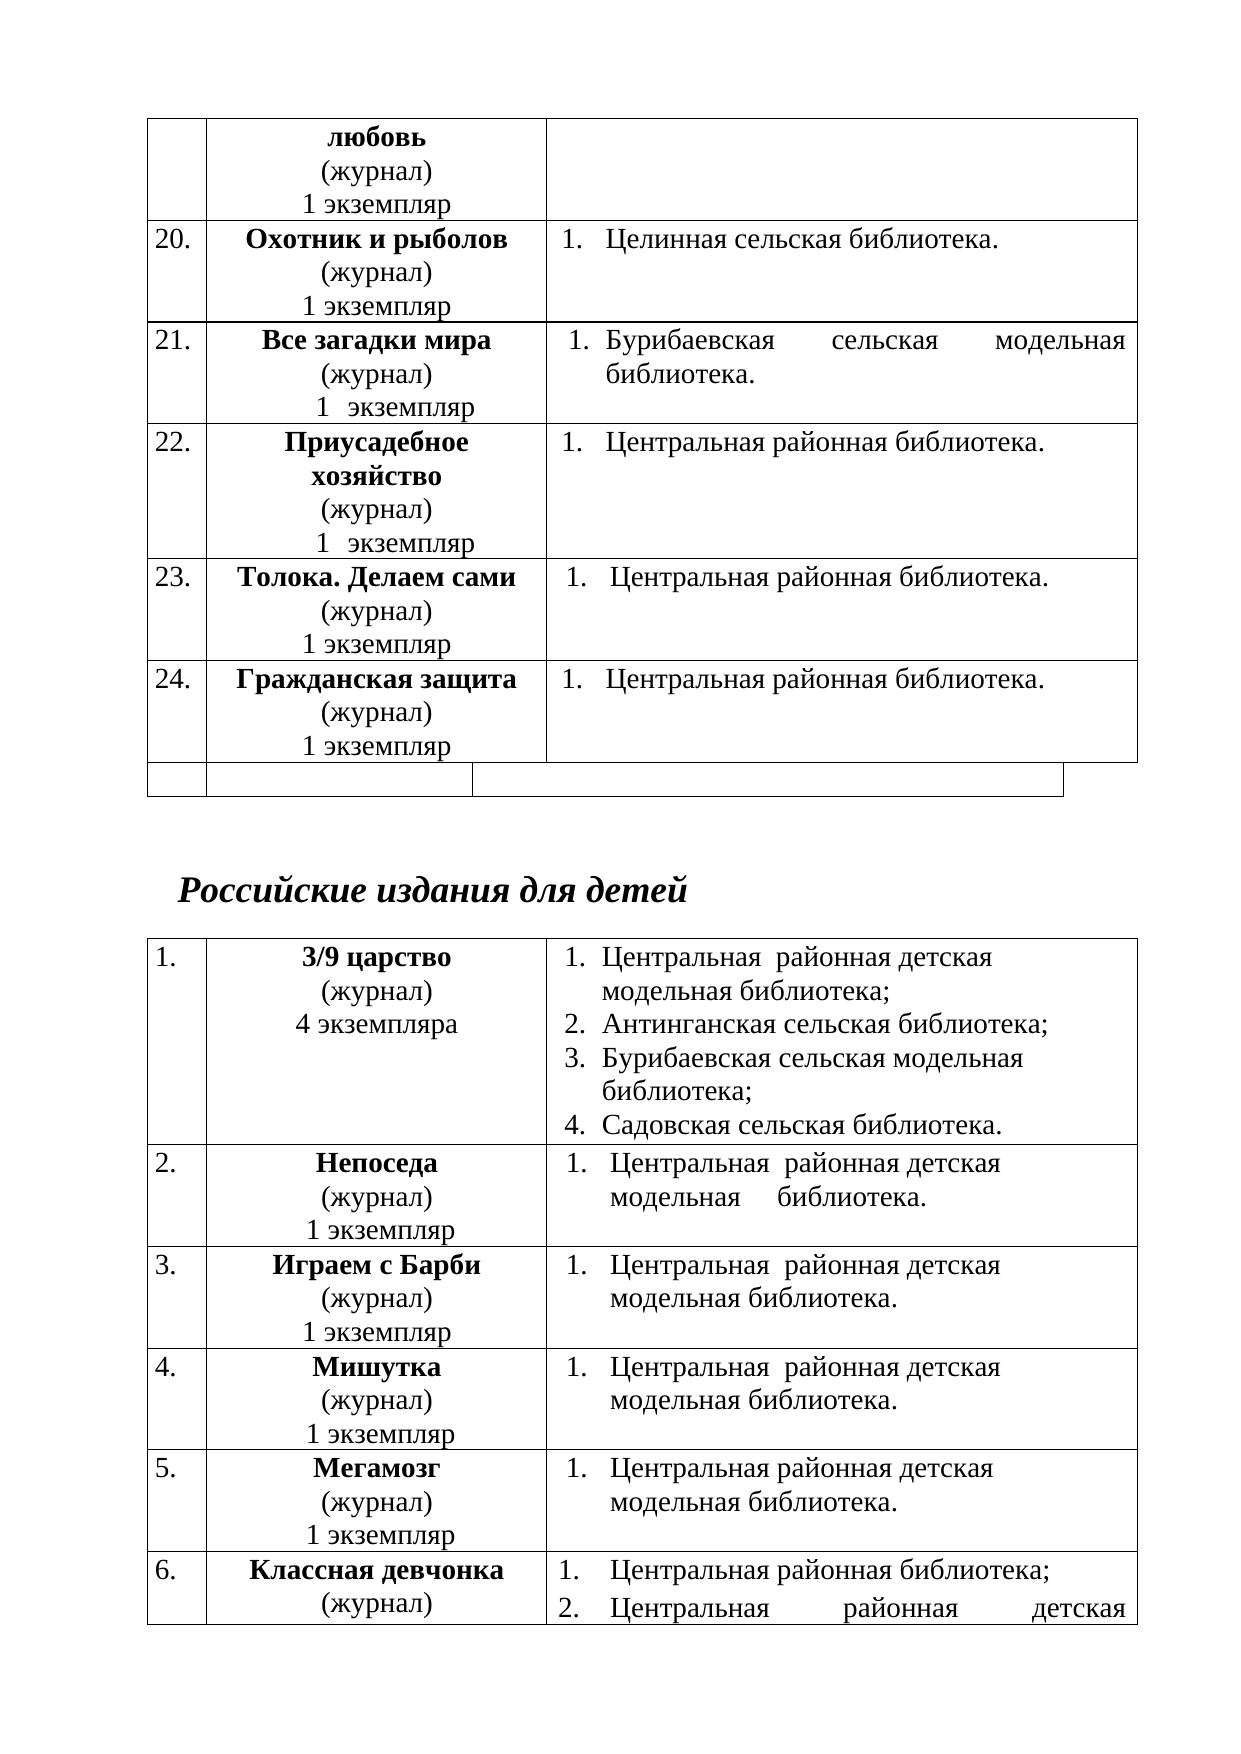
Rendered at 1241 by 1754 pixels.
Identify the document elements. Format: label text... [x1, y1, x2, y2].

table_header Центральная районная детская модельная библиотека; Антинганская сельская библиотека; Бурибаевская сельская модельная библиотека; Садовская сельская библиотека. [547, 939, 1137, 1144]
table_cell Центральная районная библиотека. [547, 559, 1137, 660]
table_cell [148, 119, 206, 220]
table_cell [547, 119, 1137, 220]
table_cell [148, 1349, 206, 1449]
table_cell Мишутка (журнал) 1 экземпляр [207, 1349, 546, 1449]
text Российские издания для детей [177, 868, 1152, 911]
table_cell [547, 1552, 1137, 1624]
table_cell [148, 559, 206, 660]
table_cell Мегамозг (журнал) 1 экземпляр [207, 1450, 546, 1551]
table_cell Приусадебное хозяйство (журнал) экземпляр [207, 424, 546, 558]
table_cell Толока. Делаем сами (журнал) 1 экземпляр [207, 559, 546, 660]
table_cell [148, 424, 206, 558]
table_cell [473, 763, 1063, 796]
table_cell Играем с Барби (журнал) 1 экземпляр [207, 1247, 546, 1348]
table_cell [207, 763, 472, 796]
table_header 3/9 царство (журнал) 4 экземпляра [207, 939, 546, 1144]
table_cell Все загадки мира (журнал) экземпляр [207, 323, 546, 423]
table_cell [148, 1145, 206, 1246]
table_cell Центральная районная детская модельная библиотека. [547, 1145, 1137, 1246]
table_cell [148, 763, 206, 796]
table_cell Охотник и рыболов (журнал) 1 экземпляр [207, 221, 546, 321]
table_cell [148, 323, 206, 423]
table_cell Бурибаевская сельская модельная библиотека. [547, 323, 1137, 423]
table_cell Гражданская защита (журнал) 1 экземпляр [207, 661, 546, 762]
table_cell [207, 1552, 546, 1624]
table_cell Центральная районная библиотека. [547, 661, 1137, 762]
table_cell Центральная районная библиотека. [547, 424, 1137, 558]
table_cell Центральная районная детская модельная библиотека. [547, 1247, 1137, 1348]
table_cell [148, 661, 206, 762]
table_cell Непоседа (журнал) 1 экземпляр [207, 1145, 546, 1246]
table_cell [148, 221, 206, 321]
table_cell Целинная сельская библиотека. [547, 221, 1137, 321]
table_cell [207, 119, 546, 220]
table_cell [148, 1552, 206, 1624]
table_header [148, 939, 206, 1144]
table_cell Центральная районная детская модельная библиотека. [547, 1349, 1137, 1449]
table_cell Центральная районная детская модельная библиотека. [547, 1450, 1137, 1551]
table_cell [148, 1450, 206, 1551]
table_cell [148, 1247, 206, 1348]
